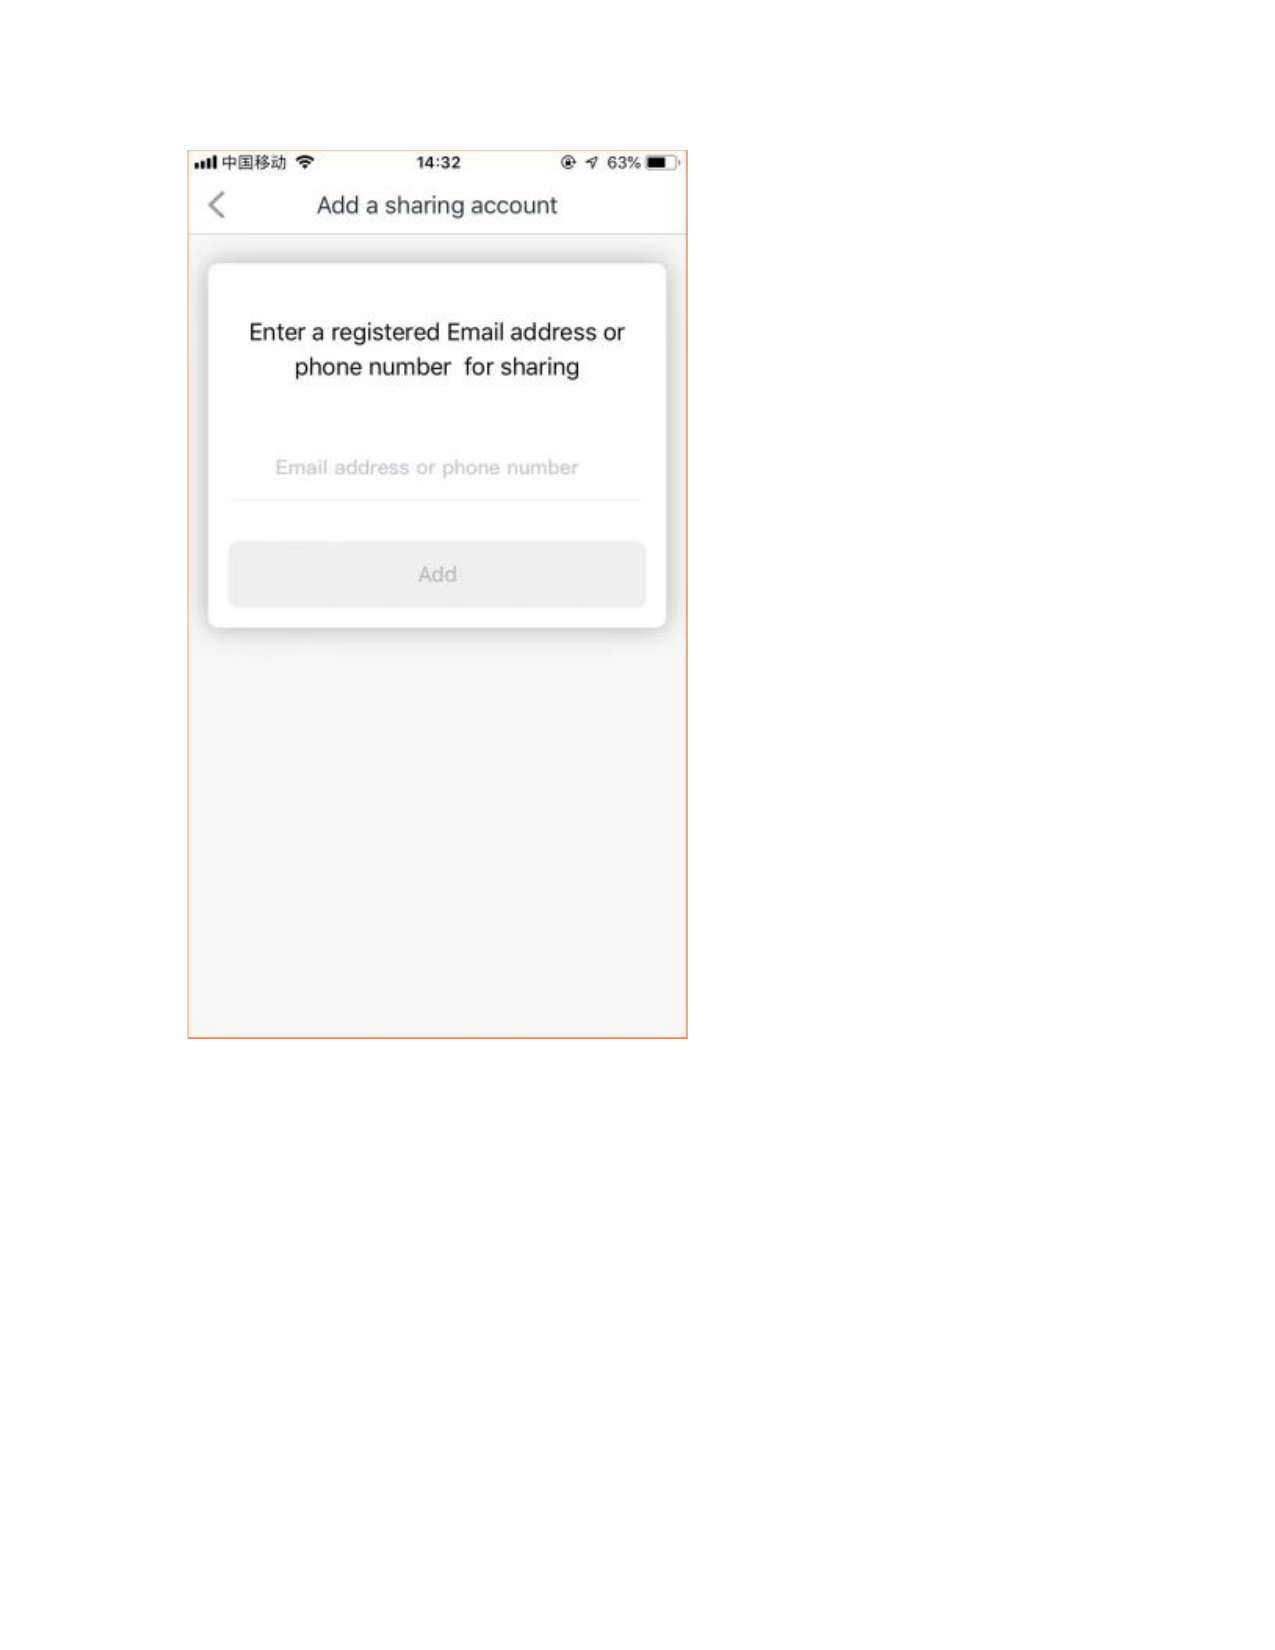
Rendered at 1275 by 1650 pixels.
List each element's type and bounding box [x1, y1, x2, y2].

picture [187, 150, 688, 1039]
